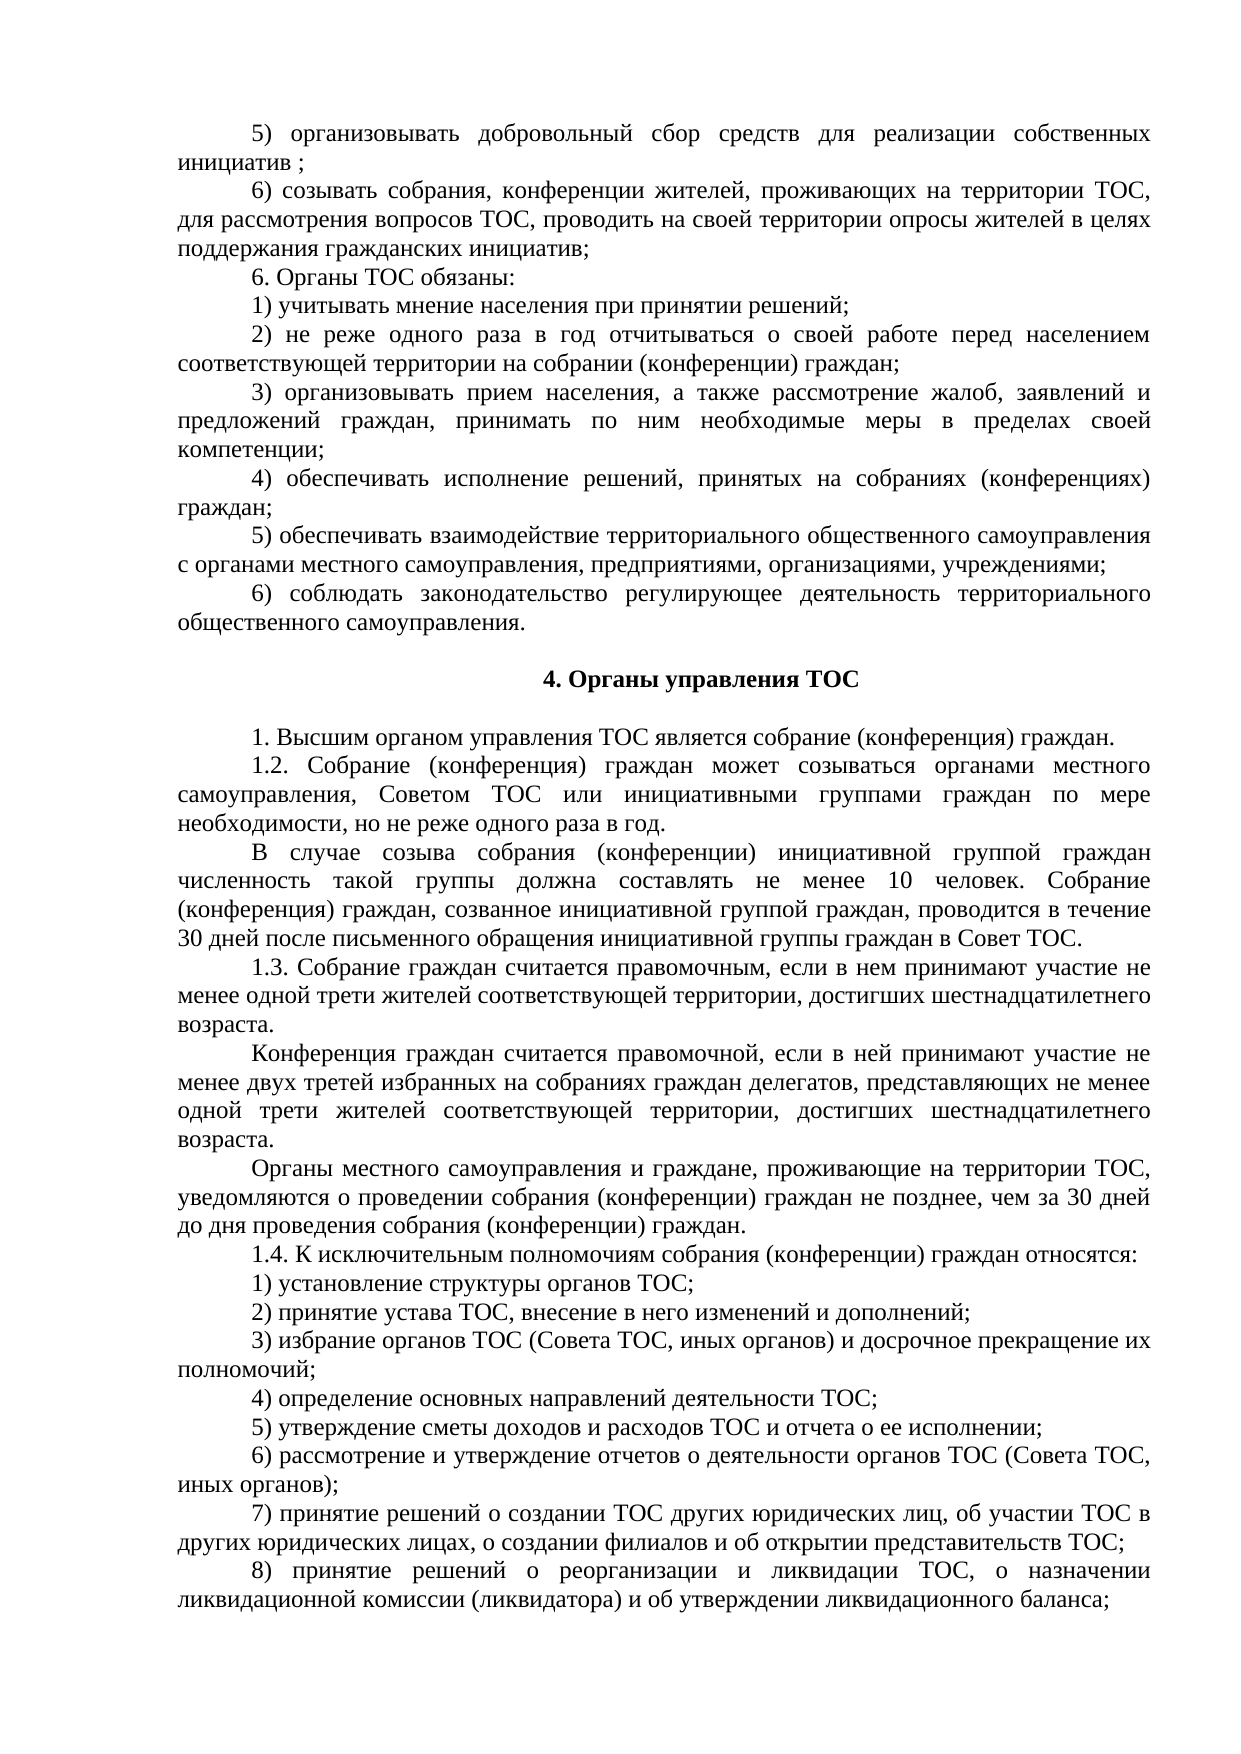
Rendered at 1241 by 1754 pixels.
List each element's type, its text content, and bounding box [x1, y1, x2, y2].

text 5) утверждение сметы доходов и расходов ТОС и отчета о ее исполнении; [177, 1412, 1152, 1441]
text 6) рассмотрение и утверждение отчетов о деятельности органов ТОС (Совета ТОС, иных органов); [177, 1441, 1152, 1498]
text 6) соблюдать законодательство регулирующее деятельность территориального общественного самоуправления. [177, 578, 1152, 636]
text 2) принятие устава ТОС, внесение в него изменений и дополнений; [177, 1297, 1152, 1326]
text 7) принятие решений о создании ТОС других юридических лиц, об участии ТОС в других юридических лицах, о создании филиалов и об открытии представительств ТОС; [177, 1498, 1152, 1556]
text В случае созыва собрания (конференции) инициативной группой граждан численность такой группы должна составлять не менее 10 человек. Собрание (конференция) граждан, созванное инициативной группой граждан, проводится в течение 30 дней после письменного обращения инициативной группы граждан в Совет ТОС. [177, 837, 1152, 952]
text 1) учитывать мнение населения при принятии решений; [177, 291, 1152, 319]
text 6. Органы ТОС обязаны: [177, 262, 1152, 291]
text 2) не реже одного раза в год отчитываться о своей работе перед населением соответствующей территории на собрании (конференции) граждан; [177, 319, 1152, 377]
text 4. Органы управления ТОС [177, 664, 1152, 693]
text 3) организовывать прием населения, а также рассмотрение жалоб, заявлений и предложений граждан, принимать по ним необходимые меры в пределах своей компетенции; [177, 377, 1152, 463]
text 1.4. К исключительным полномочиям собрания (конференции) граждан относятся: [177, 1239, 1152, 1268]
text Органы местного самоуправления и граждане, проживающие на территории ТОС, уведомляются о проведении собрания (конференции) граждан не позднее, чем за 30 дней до дня проведения собрания (конференции) граждан. [177, 1153, 1152, 1239]
text 1.3. Собрание граждан считается правомочным, если в нем принимают участие не менее одной трети жителей соответствующей территории, достигших шестнадцатилетнего возраста. [177, 952, 1152, 1038]
text 5) организовывать добровольный сбор средств для реализации собственных инициатив ; [177, 118, 1152, 176]
text 6) созывать собрания, конференции жителей, проживающих на территории ТОС, для рассмотрения вопросов ТОС, проводить на своей территории опросы жителей в целях поддержания гражданских инициатив; [177, 176, 1152, 262]
text 1) установление структуры органов ТОС; [177, 1268, 1152, 1297]
text Конференция граждан считается правомочной, если в ней принимают участие не менее двух третей избранных на собраниях граждан делегатов, представляющих не менее одной трети жителей соответствующей территории, достигших шестнадцатилетнего возраста. [177, 1038, 1152, 1153]
text 1. Высшим органом управления ТОС является собрание (конференция) граждан. [177, 722, 1152, 751]
text 8) принятие решений о реорганизации и ликвидации ТОС, о назначении ликвидационной комиссии (ликвидатора) и об утверждении ликвидационного баланса; [177, 1556, 1152, 1613]
text 4) определение основных направлений деятельности ТОС; [177, 1383, 1152, 1412]
text 5) обеспечивать взаимодействие территориального общественного самоуправления с органами местного самоуправления, предприятиями, организациями, учреждениями; [177, 521, 1152, 578]
text 4) обеспечивать исполнение решений, принятых на собраниях (конференциях) граждан; [177, 463, 1152, 521]
text 1.2. Собрание (конференция) граждан может созываться органами местного самоуправления, Советом ТОС или инициативными группами граждан по мере необходимости, но не реже одного раза в год. [177, 751, 1152, 837]
text 3) избрание органов ТОС (Совета ТОС, иных органов) и досрочное прекращение их полномочий; [177, 1326, 1152, 1383]
